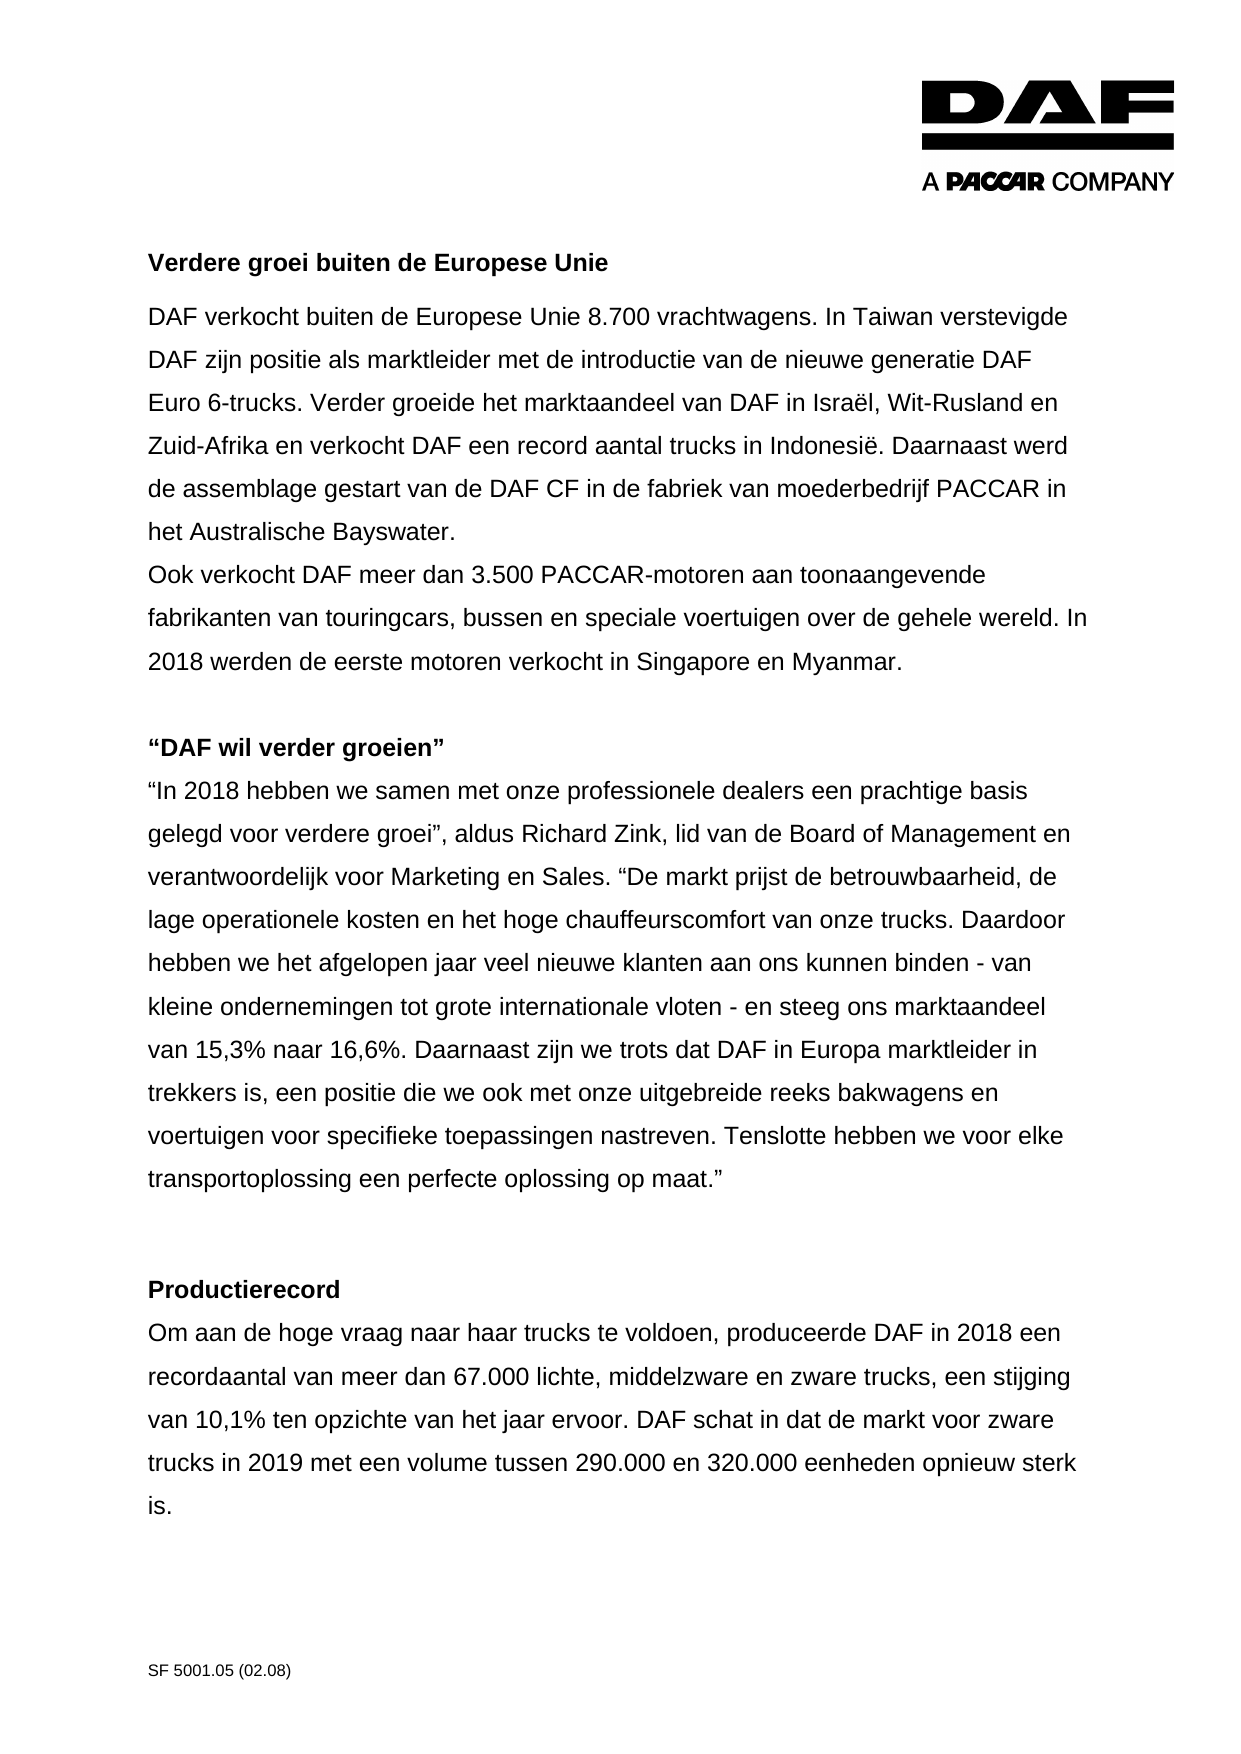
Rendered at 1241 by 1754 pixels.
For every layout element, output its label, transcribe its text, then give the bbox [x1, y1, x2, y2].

picture [921, 80, 1175, 191]
text Productierecord Om aan de hoge vraag naar haar trucks te voldoen, produceerde DAF in 2018 een recordaantal van meer dan 67.000 lichte, middelzware en zware trucks, een stijging van 10,1% ten opzichte van het jaar ervoor. DAF schat in dat de markt voor zware trucks in 2019 met een volume tussen 290.000 en 320.000 eenheden opnieuw sterk is. [148, 1275, 1093, 1519]
text DAF verkocht buiten de Europese Unie 8.700 vrachtwagens. In Taiwan verstevigde DAF zijn positie als marktleider met de introductie van de nieuwe generatie DAF Euro 6-trucks. Verder groeide het marktaandeel van DAF in Israël, Wit-Rusland en Zuid-Afrika en verkocht DAF een record aantal trucks in Indonesië. Daarnaast werd de assemblage gestart van de DAF CF in de fabriek van moederbedrijf PACCAR in het Australische Bayswater. Ook verkocht DAF meer dan 3.500 PACCAR-motoren aan toonaangevende fabrikanten van touringcars, bussen en speciale voertuigen over de gehele wereld. In 2018 werden de eerste motoren verkocht in Singapore en Myanmar. [148, 301, 1093, 675]
text Verdere groei buiten de Europese Unie [148, 248, 1093, 276]
text “DAF wil verder groeien” “In 2018 hebben we samen met onze professionele dealers een prachtige basis gelegd voor verdere groei”, aldus Richard Zink, lid van de Board of Management en verantwoordelijk voor Marketing en Sales. “De markt prijst de betrouwbaarheid, de lage operationele kosten en het hoge chauffeurscomfort van onze trucks. Daardoor hebben we het afgelopen jaar veel nieuwe klanten aan ons kunnen binden - van kleine ondernemingen tot grote internationale vloten - en steeg ons marktaandeel van 15,3% naar 16,6%. Daarnaast zijn we trots dat DAF in Europa marktleider in trekkers is, een positie die we ook met onze uitgebreide reeks bakwagens en voertuigen voor specifieke toepassingen nastreven. Tenslotte hebben we voor elke transportoplossing een perfecte oplossing op maat.” [148, 733, 1093, 1193]
